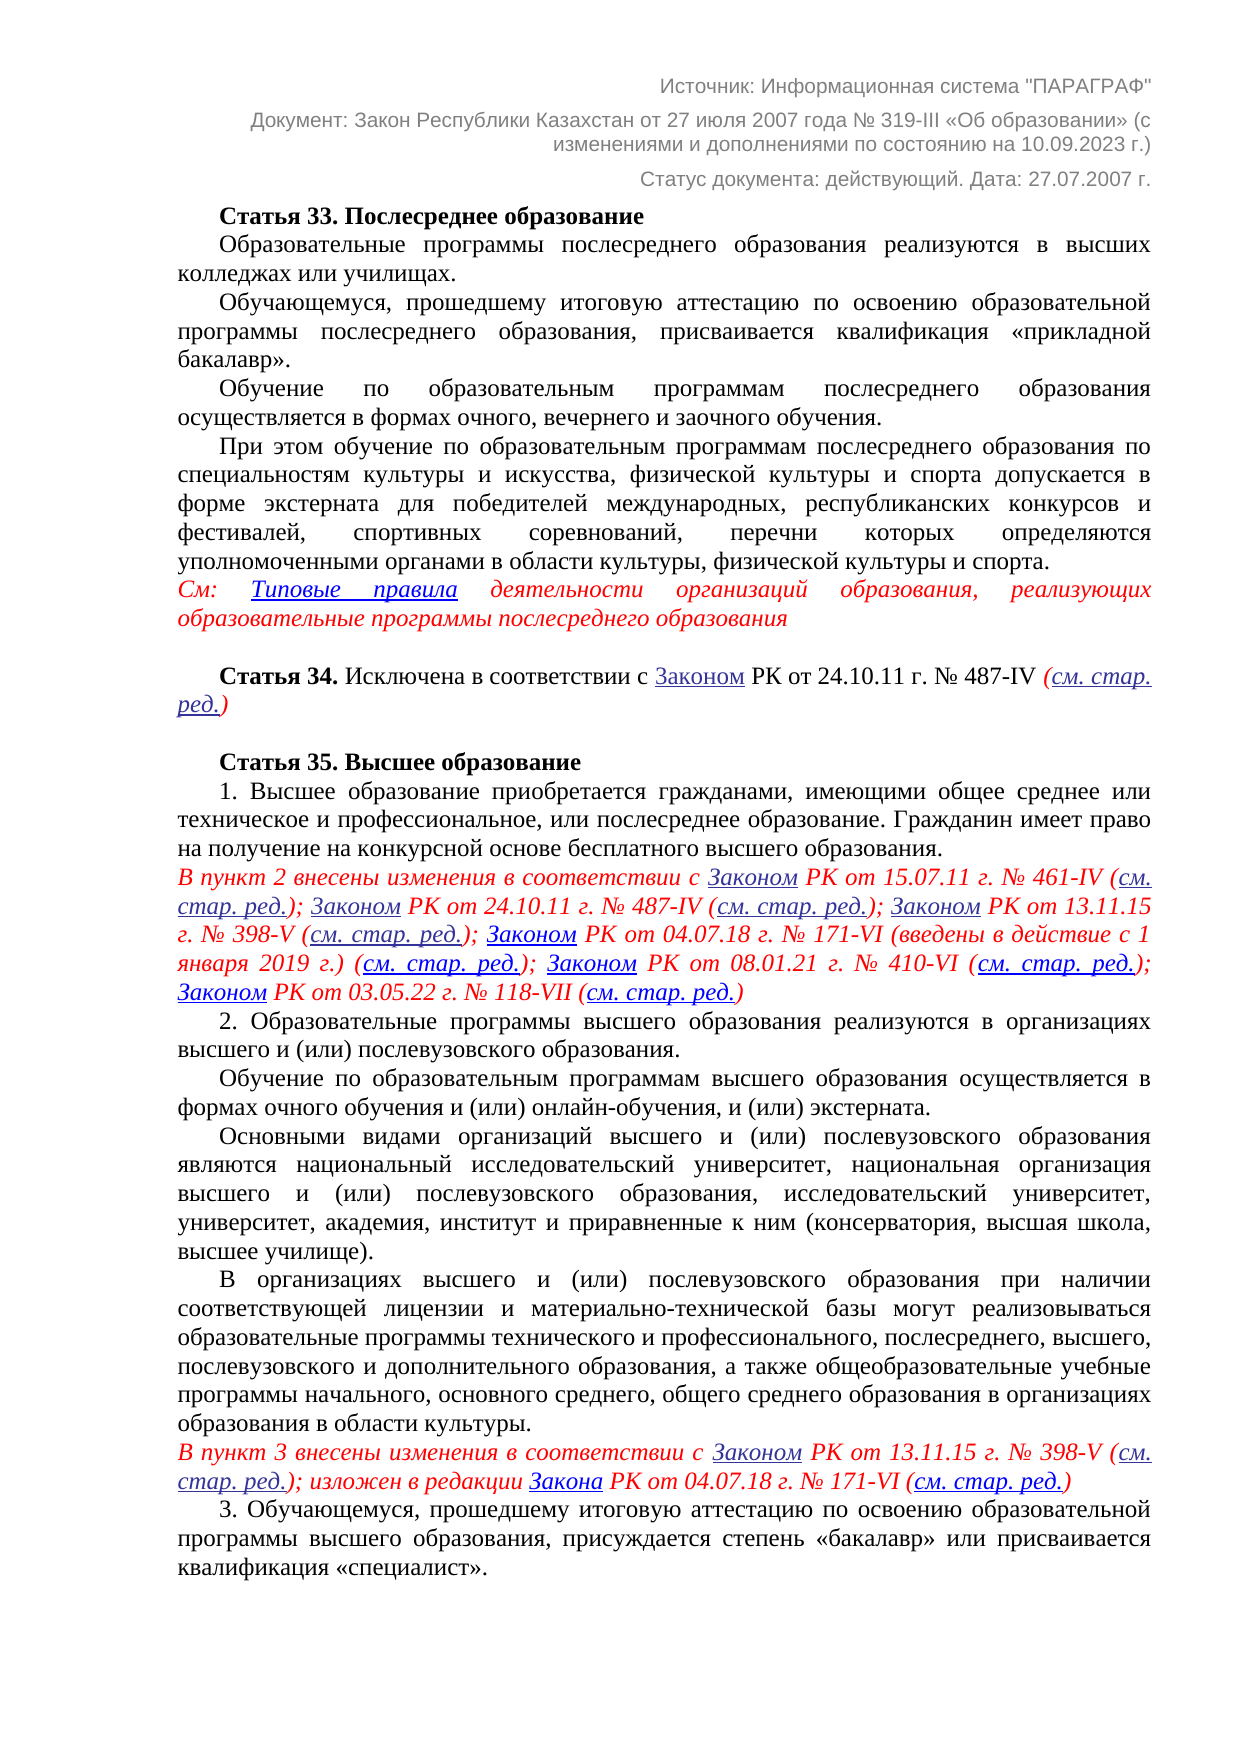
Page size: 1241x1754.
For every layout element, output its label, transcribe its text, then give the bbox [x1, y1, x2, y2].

text В пункт 2 внесены изменения в соответствии с Законом РК от 15.07.11 г. № 461-IV (см. стар. ред.); 3аконом РК от 24.10.11 г. № 487-IV (см. стар. ред.); Законом РК от 13.11.15 г. № 398-V (см. стар. ред.); Законом РК от 04.07.18 г. № 171-VI (введены в действие с 1 января 2019 г.) (см. стар. ред.); Законом РК от 08.01.21 г. № 410-VI (см. стар. ред.); Законом РК от 03.05.22 г. № 118-VII (см. стар. ред.) [177, 862, 1152, 1006]
text Образовательные программы послесреднего образования реализуются в высших колледжах или училищах. [177, 229, 1152, 287]
text 1. Высшее образование приобретается гражданами, имеющими общее среднее или техническое и профессиональное, или послесреднее образование. Гражданин имеет право на получение на конкурсной основе бесплатного высшего образования. [177, 776, 1152, 862]
text Статья 34. Исключена в соответствии с 3аконом РК от 24.10.11 г. № 487-IV (см. стар. ред.) [177, 661, 1152, 718]
text В пункт 3 внесены изменения в соответствии с Законом РК от 13.11.15 г. № 398-V (см. стар. ред.); изложен в редакции Закона РК от 04.07.18 г. № 171-VI (см. стар. ред.) [177, 1437, 1152, 1494]
text 2. Образовательные программы высшего образования реализуются в организациях высшего и (или) послевузовского образования. [177, 1006, 1152, 1063]
text При этом обучение по образовательным программам послесреднего образования по специальностям культуры и искусства, физической культуры и спорта допускается в форме экстерната для победителей международных, республиканских конкурсов и фестивалей, спортивных соревнований, перечни которых определяются уполномоченными органами в области культуры, физической культуры и спорта. [177, 431, 1152, 574]
text Основными видами организаций высшего и (или) послевузовского образования являются национальный исследовательский университет, национальная организация высшего и (или) послевузовского образования, исследовательский университет, университет, академия, институт и приравненные к ним (консерватория, высшая школа, высшее училище). [177, 1121, 1152, 1264]
text Обучение по образовательным программам высшего образования осуществляется в формах очного обучения и (или) онлайн-обучения, и (или) экстерната. [177, 1063, 1152, 1121]
text Статья 33. Послесреднее образование [177, 201, 1152, 229]
text Статья 35. Высшее образование [177, 747, 1152, 776]
text В организациях высшего и (или) послевузовского образования при наличии соответствующей лицензии и материально-технической базы могут реализовываться образовательные программы технического и профессионального, послесреднего, высшего, послевузовского и дополнительного образования, а также общеобразовательные учебные программы начального, основного среднего, общего среднего образования в организациях образования в области культуры. [177, 1264, 1152, 1437]
text Обучающемуся, прошедшему итоговую аттестацию по освоению образовательной программы послесреднего образования, присваивается квалификация «прикладной бакалавр». [177, 287, 1152, 373]
text Обучение по образовательным программам послесреднего образования осуществляется в формах очного, вечернего и заочного обучения. [177, 373, 1152, 431]
text См: Типовые правила деятельности организаций образования, реализующих образовательные программы послесреднего образования [177, 574, 1152, 632]
text 3. Обучающемуся, прошедшему итоговую аттестацию по освоению образовательной программы высшего образования, присуждается степень «бакалавр» или присваивается квалификация «специалист». [177, 1494, 1152, 1581]
